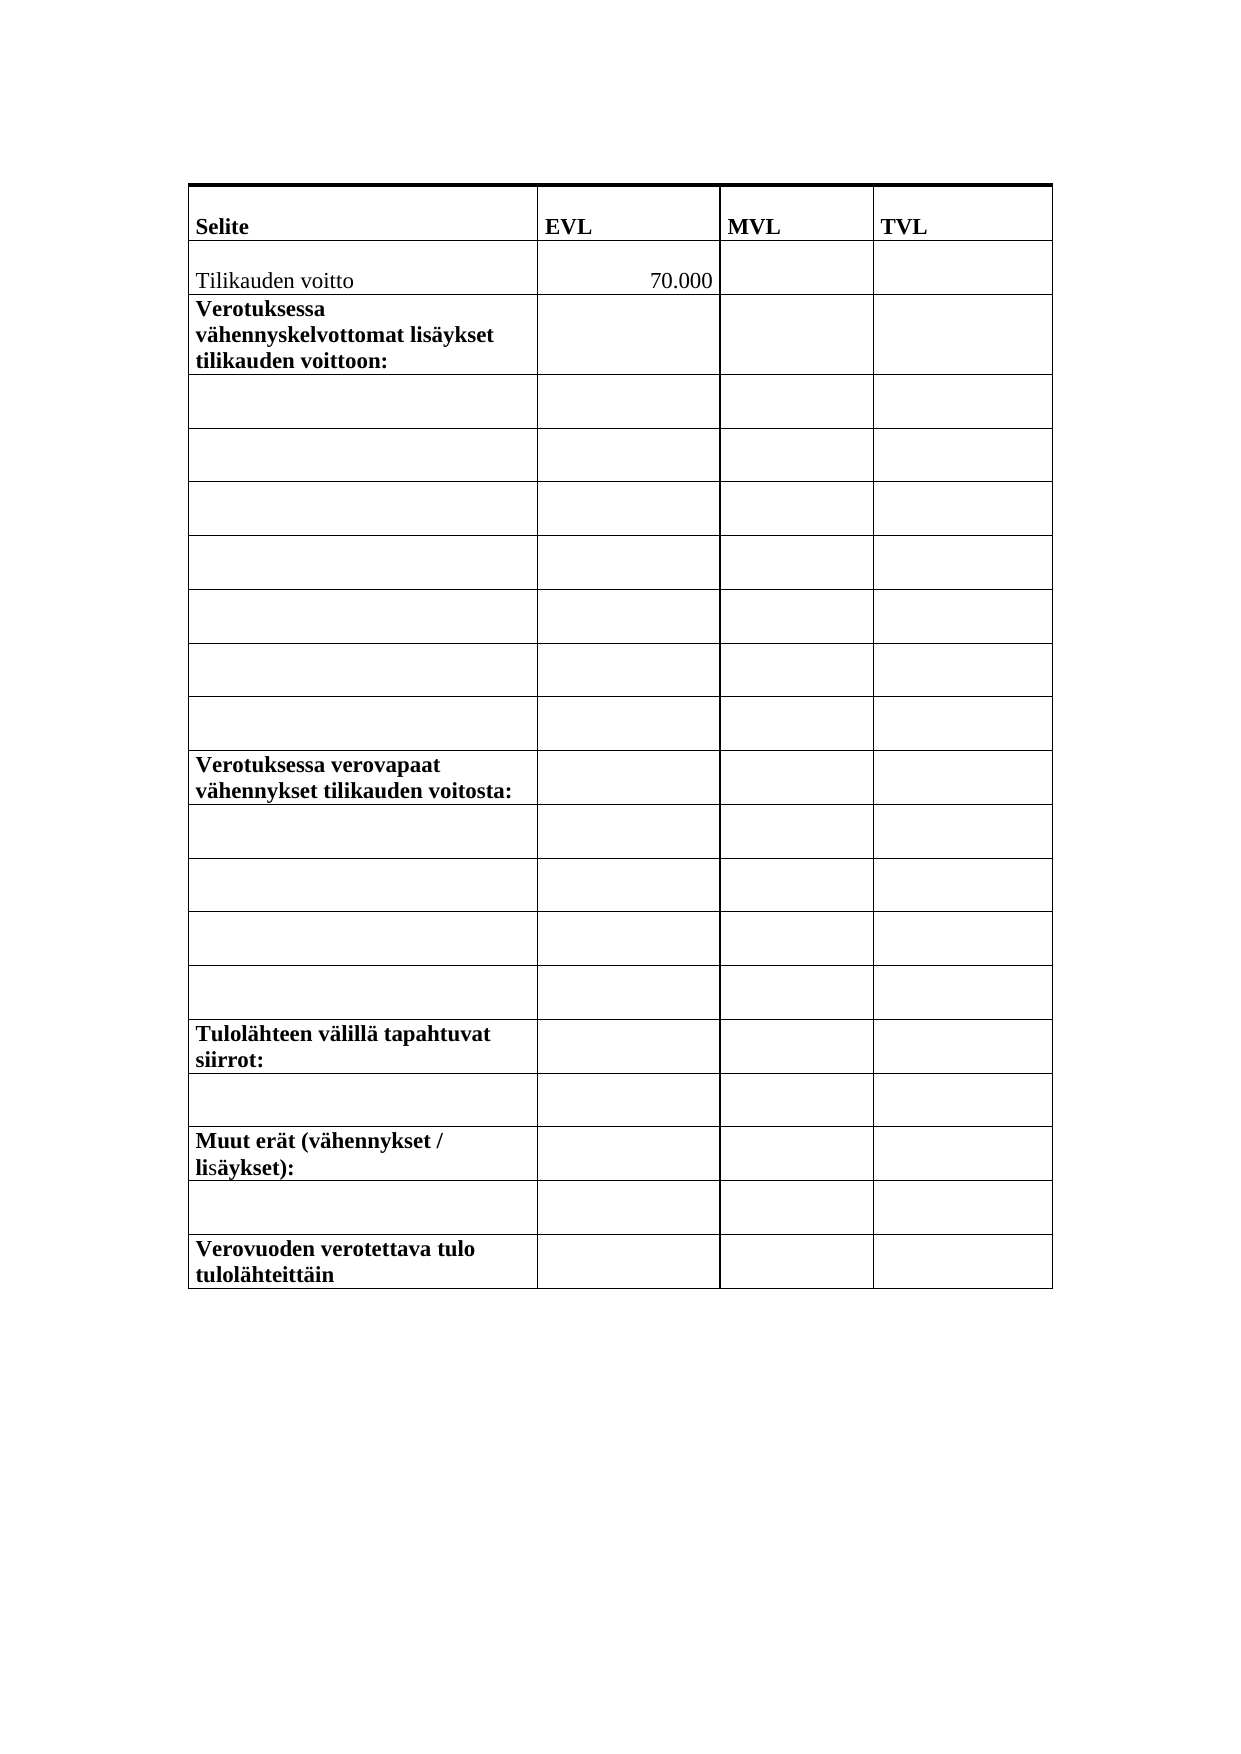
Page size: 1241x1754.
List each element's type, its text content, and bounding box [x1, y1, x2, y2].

table_cell [721, 590, 873, 642]
table_cell [721, 805, 873, 857]
table_cell Verotuksessa vähennyskelvottomat lisäykset tilikauden voittoon: [189, 295, 537, 374]
table_cell [538, 536, 719, 589]
table_cell [721, 697, 873, 750]
table_cell [874, 590, 1052, 642]
table_cell [189, 1074, 537, 1126]
table_cell [721, 859, 873, 911]
table_cell [721, 912, 873, 965]
table_cell [538, 805, 719, 857]
table_cell [874, 1074, 1052, 1126]
table_cell [874, 1181, 1052, 1234]
table_cell [721, 1074, 873, 1126]
table_cell [189, 697, 537, 750]
table_cell [538, 1074, 719, 1126]
table_cell [538, 590, 719, 642]
table_cell [874, 644, 1052, 696]
table_header EVL [538, 187, 719, 240]
table_cell [874, 295, 1052, 374]
table_cell [874, 241, 1052, 293]
table_cell [189, 536, 537, 589]
table_cell [874, 429, 1052, 481]
table_cell [189, 482, 537, 535]
table_cell Tilikauden voitto [189, 241, 537, 293]
table_cell [874, 536, 1052, 589]
table_cell [538, 751, 719, 804]
table_cell [189, 859, 537, 911]
table_cell [538, 375, 719, 427]
table_cell [721, 751, 873, 804]
table_cell Tulolähteen välillä tapahtuvat siirrot: [189, 1020, 537, 1072]
table_cell [721, 482, 873, 535]
table_cell [538, 859, 719, 911]
table_header MVL [721, 187, 873, 240]
table_cell [874, 1235, 1052, 1287]
table_cell [538, 966, 719, 1019]
table_cell [189, 429, 537, 481]
table_cell [721, 375, 873, 427]
table_cell [874, 482, 1052, 535]
table_cell [874, 1127, 1052, 1180]
table_cell [721, 241, 873, 293]
table_cell [189, 644, 537, 696]
table_cell [721, 1235, 873, 1287]
table_cell [721, 1020, 873, 1072]
table_cell [538, 1020, 719, 1072]
table_cell [721, 1181, 873, 1234]
table_cell [874, 859, 1052, 911]
table_cell [721, 295, 873, 374]
table_cell [538, 697, 719, 750]
table_cell Verovuoden verotettava tulo tulolähteittäin [189, 1235, 537, 1287]
table_cell [538, 295, 719, 374]
table_cell [538, 429, 719, 481]
table_cell [721, 644, 873, 696]
table_cell [721, 966, 873, 1019]
table_cell [721, 429, 873, 481]
table_cell [538, 1235, 719, 1287]
table_cell [538, 1181, 719, 1234]
table_cell [874, 805, 1052, 857]
table_cell [189, 590, 537, 642]
table_cell [538, 644, 719, 696]
table_cell Muut erät (vähennykset / lisäykset): [189, 1127, 537, 1180]
table_cell [874, 751, 1052, 804]
table_cell [538, 482, 719, 535]
table_cell [721, 536, 873, 589]
table_cell [189, 805, 537, 857]
table_cell [189, 912, 537, 965]
table_header TVL [874, 187, 1052, 240]
table_cell [189, 1181, 537, 1234]
table_cell [874, 912, 1052, 965]
table_cell 70.000 [538, 241, 719, 293]
table_cell [874, 966, 1052, 1019]
table_cell [721, 1127, 873, 1180]
table_cell [189, 375, 537, 427]
table_cell [538, 1127, 719, 1180]
table_cell [538, 912, 719, 965]
table_cell [874, 697, 1052, 750]
table_cell [874, 375, 1052, 427]
table_header Selite [189, 187, 537, 240]
table_cell [189, 966, 537, 1019]
table_cell Verotuksessa verovapaat vähennykset tilikauden voitosta: [189, 751, 537, 804]
table_cell [874, 1020, 1052, 1072]
